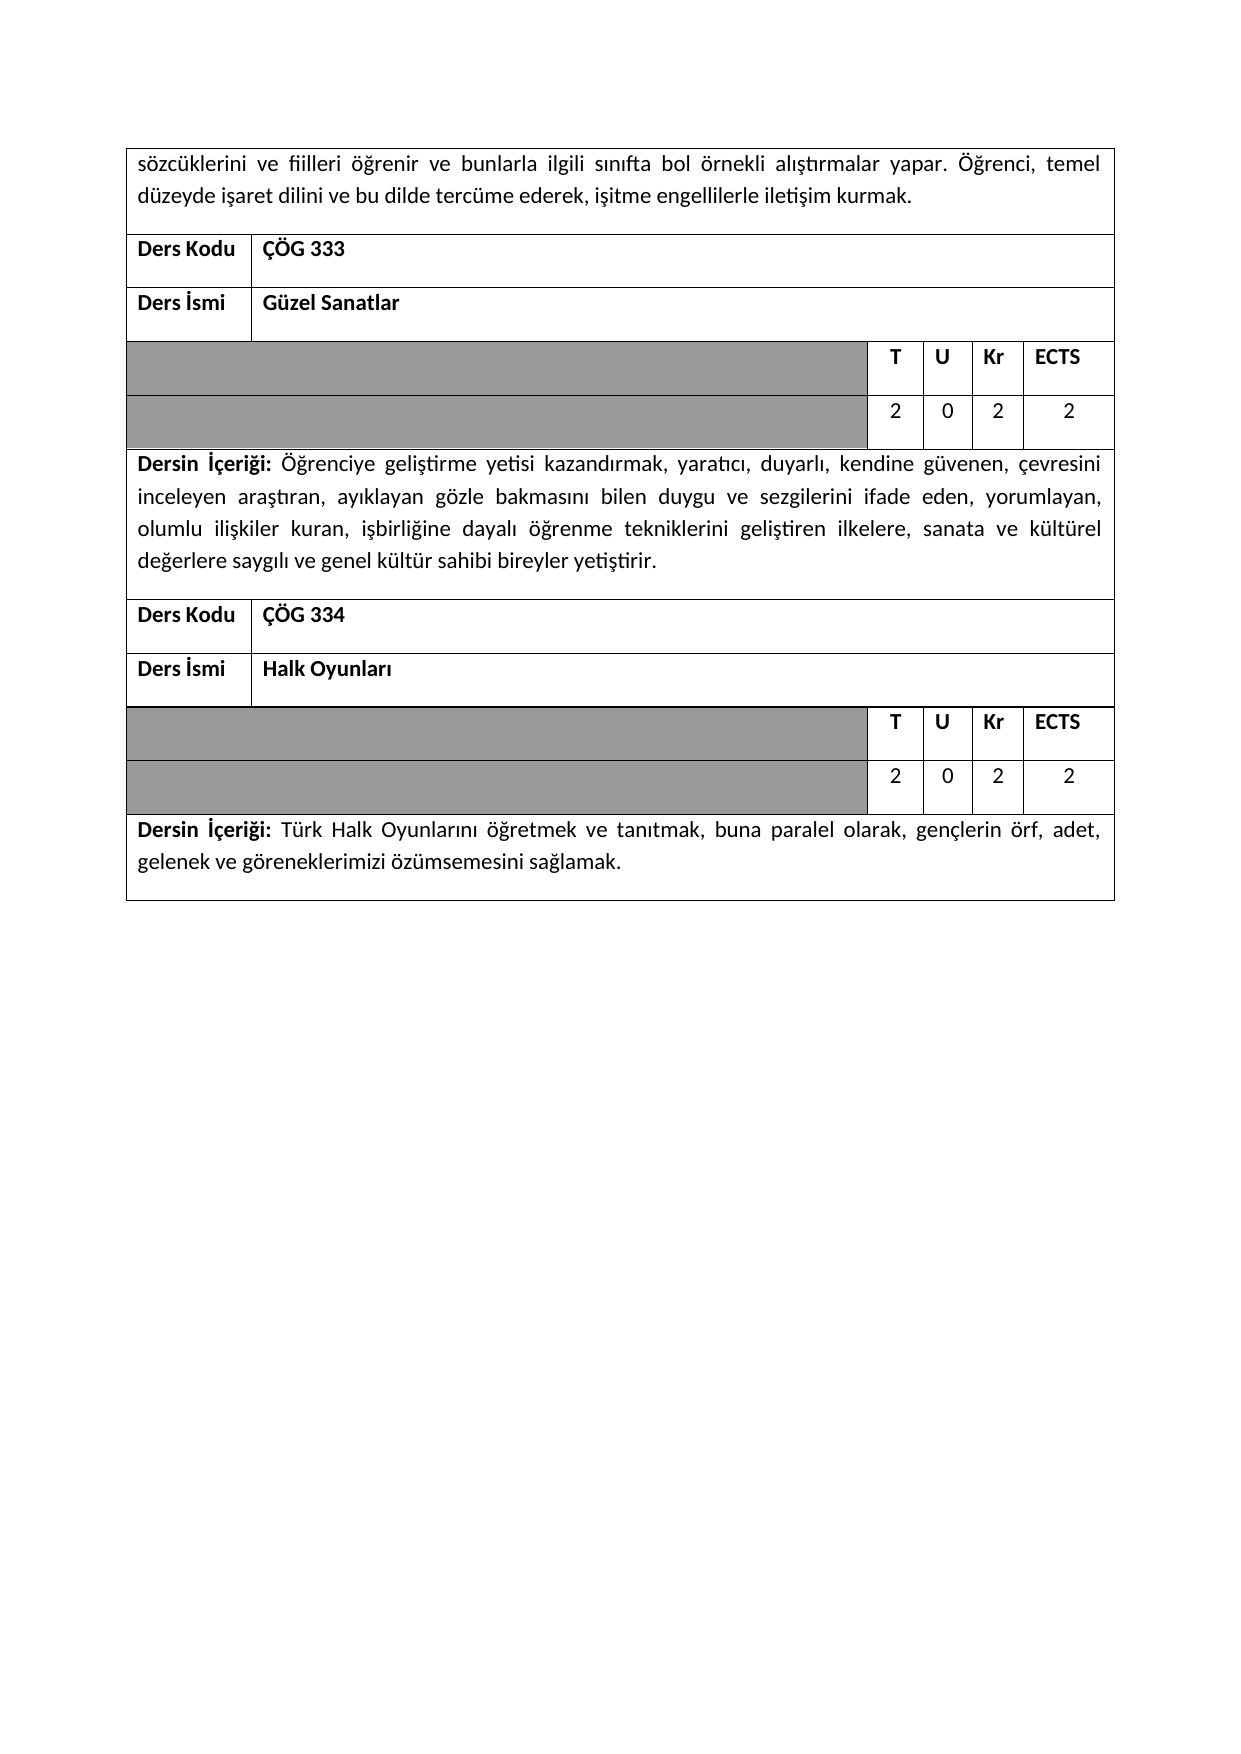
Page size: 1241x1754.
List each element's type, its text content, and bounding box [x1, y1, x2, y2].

table_cell Kr [973, 342, 1023, 395]
table_cell ECTS [1024, 708, 1114, 760]
table_cell Ders İsmi [127, 288, 251, 341]
table_cell [127, 342, 867, 395]
table_cell [127, 708, 867, 760]
table_cell Dersin İçeriği: Türk Halk Oyunlarını öğretmek ve tanıtmak, buna paralel olarak, gençlerin örf, adet, gelenek ve göreneklerimizi özümsemesini sağlamak. [127, 815, 1114, 900]
table_cell 2 [973, 761, 1023, 814]
table_cell ÇÖG 333 [252, 235, 1114, 287]
table_cell Ders İsmi [127, 654, 251, 706]
table_cell ÇÖG 334 [252, 600, 1114, 653]
table_cell [127, 761, 867, 814]
table_cell Ders Kodu [127, 235, 251, 287]
table_cell 0 [924, 396, 972, 448]
table_cell Halk Oyunları [252, 654, 1114, 706]
table_cell 2 [1024, 396, 1114, 448]
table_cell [127, 149, 1114, 233]
table_cell ECTS [1024, 342, 1114, 395]
table_cell [127, 396, 867, 448]
table_cell Ders Kodu [127, 600, 251, 653]
table_cell T [868, 342, 923, 395]
table_cell 2 [868, 761, 923, 814]
table_cell Kr [973, 708, 1023, 760]
table_cell 2 [1024, 761, 1114, 814]
table_cell Dersin İçeriği: Öğrenciye geliştirme yetisi kazandırmak, yaratıcı, duyarlı, kendine güvenen, çevresini inceleyen araştıran, ayıklayan gözle bakmasını bilen duygu ve sezgilerini ifade eden, yorumlayan, olumlu ilişkiler kuran, işbirliğine dayalı öğrenme tekniklerini geliştiren ilkelere, sanata ve kültürel değerlere saygılı ve genel kültür sahibi bireyler yetiştirir. [127, 450, 1114, 599]
table_cell Güzel Sanatlar [252, 288, 1114, 341]
table_cell T [868, 708, 923, 760]
table_cell U [924, 342, 972, 395]
table_cell 2 [868, 396, 923, 448]
table_cell U [924, 708, 972, 760]
table_cell 2 [973, 396, 1023, 448]
table_cell 0 [924, 761, 972, 814]
